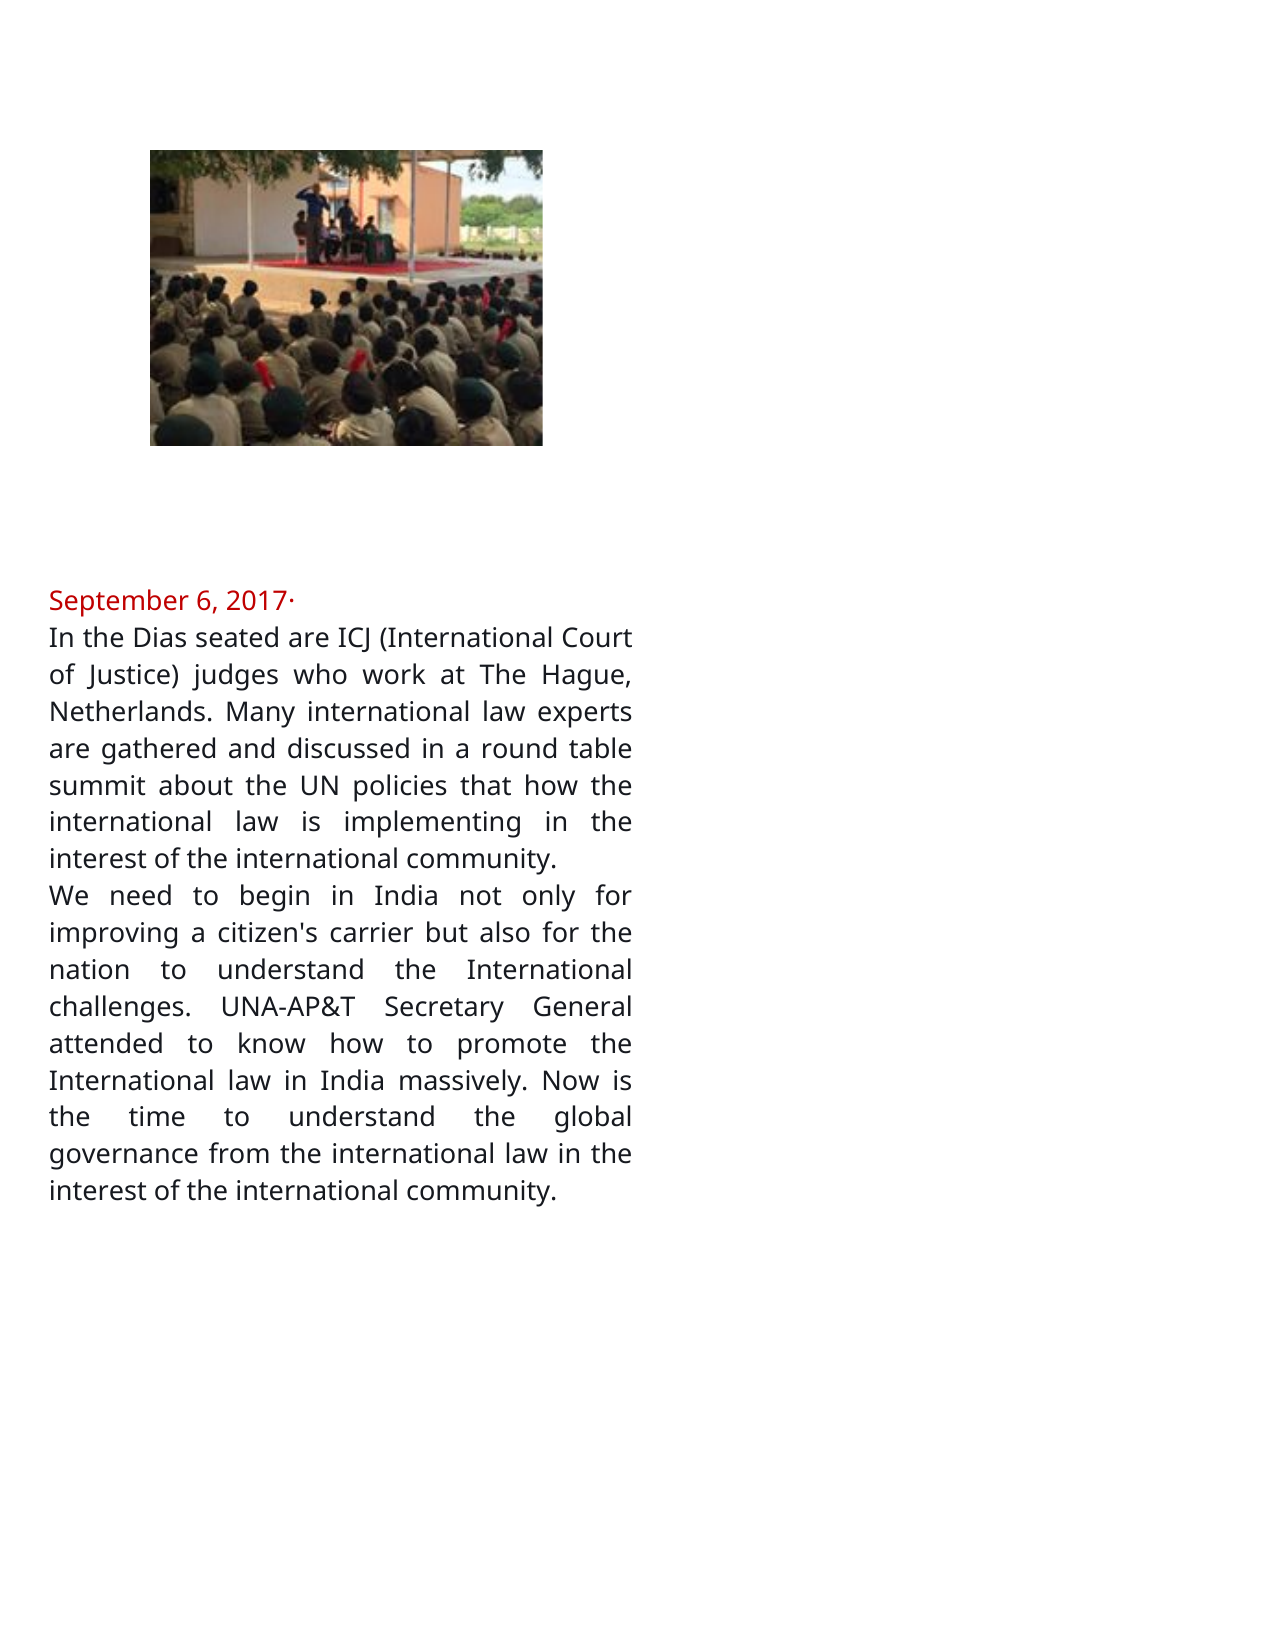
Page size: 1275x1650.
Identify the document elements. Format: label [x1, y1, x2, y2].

picture [150, 150, 543, 446]
